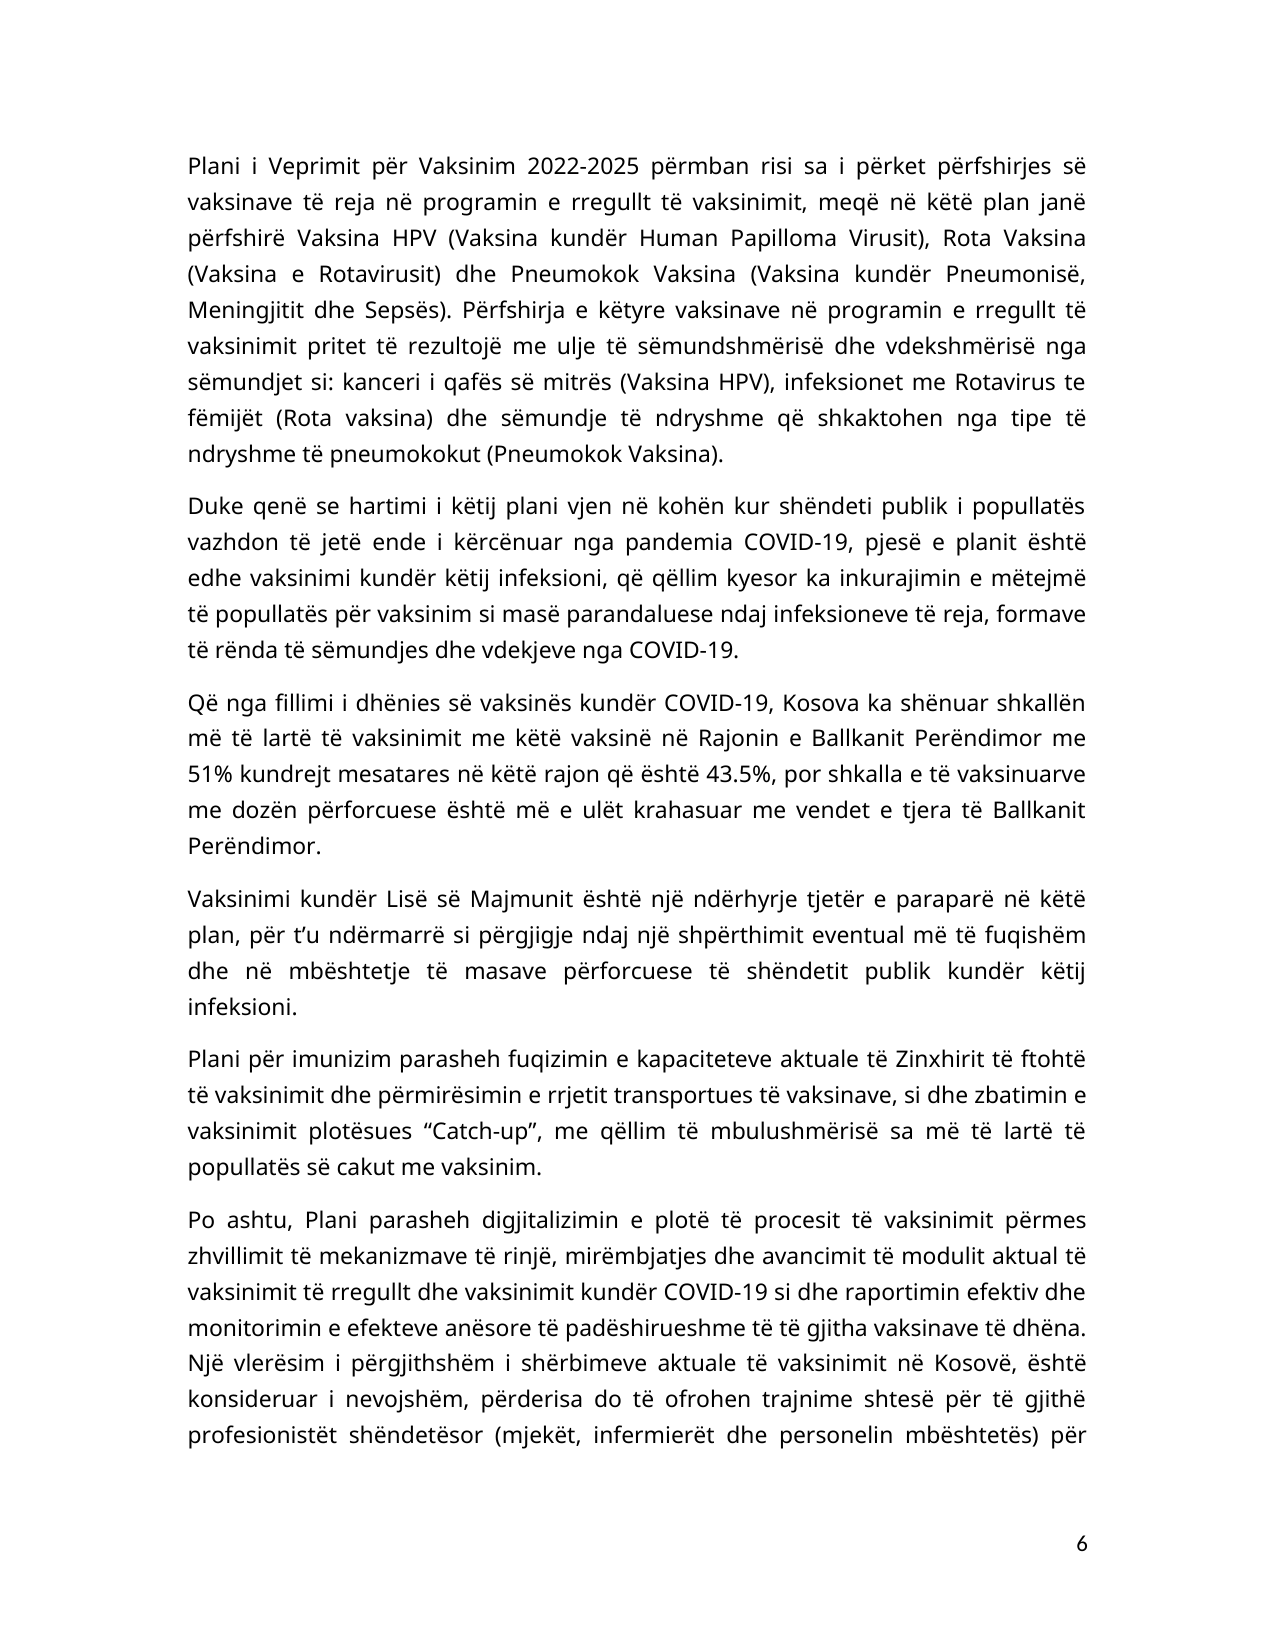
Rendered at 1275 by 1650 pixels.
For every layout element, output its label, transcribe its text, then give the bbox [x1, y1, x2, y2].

text Që nga fillimi i dhënies së vaksinës kundër COVID-19, Kosova ka shënuar shkallën më të lartë të vaksinimit me këtë vaksinë në Rajonin e Ballkanit Perëndimor me 51% kundrejt mesatares në këtë rajon që është 43.5%, por shkalla e të vaksinuarve me dozën përforcuese është më e ulët krahasuar me vendet e tjera të Ballkanit Perëndimor. [187, 686, 1087, 861]
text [187, 1204, 1087, 1451]
text Plani për imunizim parasheh fuqizimin e kapaciteteve aktuale të Zinxhirit të ftohtë të vaksinimit dhe përmirësimin e rrjetit transportues të vaksinave, si dhe zbatimin e vaksinimit plotësues “Catch-up”, me qëllim të mbulushmërisë sa më të lartë të popullatës së cakut me vaksinim. [187, 1043, 1087, 1182]
text Plani i Veprimit për Vaksinim 2022-2025 përmban risi sa i përket përfshirjes së vaksinave të reja në programin e rregullt të vaksinimit, meqë në këtë plan janë përfshirë Vaksina HPV (Vaksina kundër Human Papilloma Virusit), Rota Vaksina (Vaksina e Rotavirusit) dhe Pneumokok Vaksina (Vaksina kundër Pneumonisë, Meningjitit dhe Sepsës). Përfshirja e këtyre vaksinave në programin e rregullt të vaksinimit pritet të rezultojë me ulje të sëmundshmërisë dhe vdekshmërisë nga sëmundjet si: kanceri i qafës së mitrës (Vaksina HPV), infeksionet me Rotavirus te fëmijët (Rota vaksina) dhe sëmundje të ndryshme që shkaktohen nga tipe të ndryshme të pneumokokut (Pneumokok Vaksina). [187, 150, 1087, 469]
text Vaksinimi kundër Lisë së Majmunit është një ndërhyrje tjetër e paraparë në këtë plan, për t’u ndërmarrë si përgjigje ndaj një shpërthimit eventual më të fuqishëm dhe në mbështetje të masave përforcuese të shëndetit publik kundër këtij infeksioni. [187, 883, 1087, 1022]
text Duke qenë se hartimi i këtij plani vjen në kohën kur shëndeti publik i popullatës vazhdon të jetë ende i kërcënuar nga pandemia COVID-19, pjesë e planit është edhe vaksinimi kundër këtij infeksioni, që qëllim kyesor ka inkurajimin e mëtejmë të popullatës për vaksinim si masë parandaluese ndaj infeksioneve të reja, formave të rënda të sëmundjes dhe vdekjeve nga COVID-19. [187, 490, 1087, 665]
